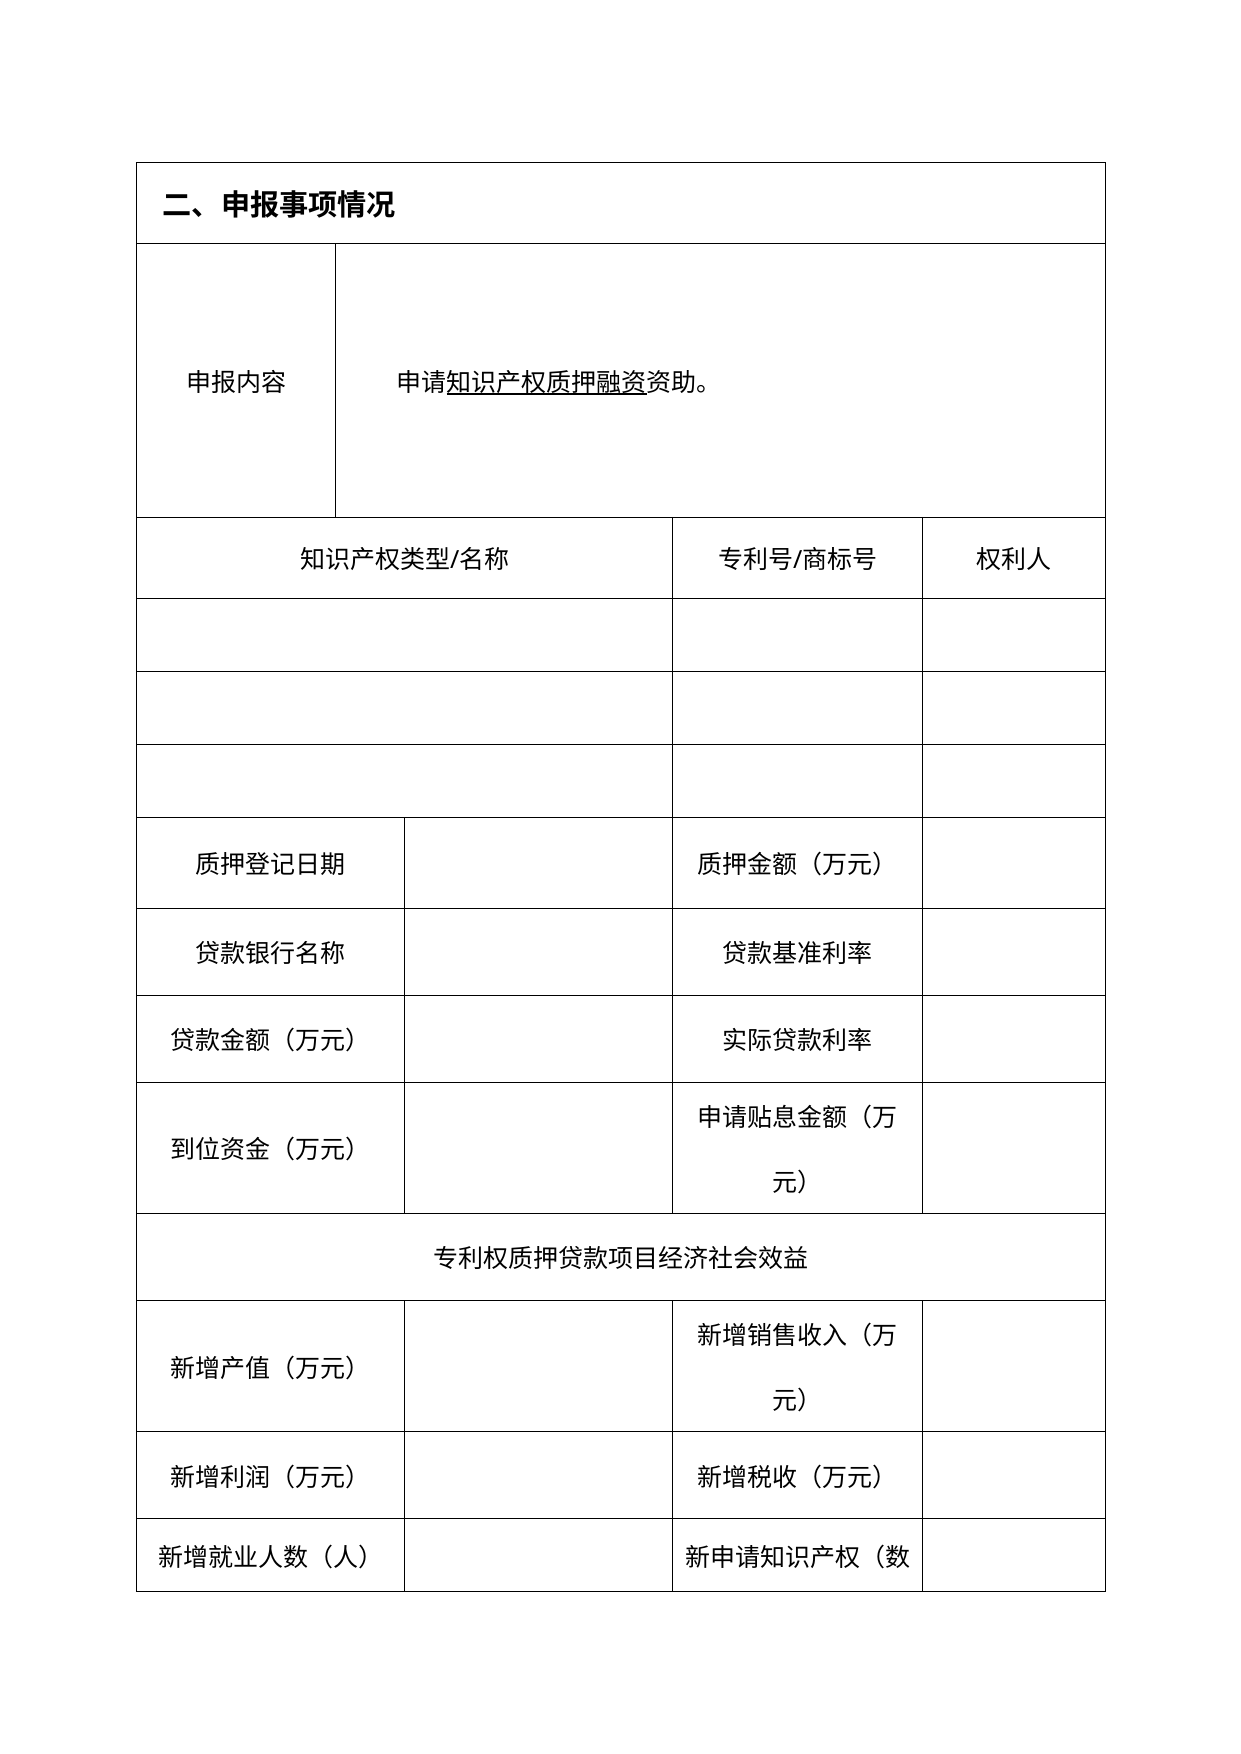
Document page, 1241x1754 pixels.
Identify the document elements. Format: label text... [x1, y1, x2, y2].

table_cell 专利权质押贷款项目经济社会效益 [137, 1214, 1105, 1300]
table_cell [673, 599, 922, 671]
table_cell 知识产权类型/名称 [137, 518, 672, 598]
table_cell [405, 1083, 672, 1213]
table_cell [673, 672, 922, 744]
table_cell [923, 1519, 1105, 1591]
table_cell 新申请知识产权（数量、类型） [673, 1519, 922, 1591]
table_cell [137, 672, 672, 744]
table_cell [923, 996, 1105, 1082]
table_cell 新增销售收入（万元） [673, 1301, 922, 1431]
table_cell [923, 745, 1105, 817]
table_cell 质押金额（万元） [673, 818, 922, 907]
table_cell [923, 818, 1105, 907]
table_cell 申报内容 [137, 244, 335, 517]
table_cell [137, 599, 672, 671]
table_cell [405, 996, 672, 1082]
table_cell 实际贷款利率 [673, 996, 922, 1082]
table_cell 贷款金额（万元） [137, 996, 404, 1082]
table_cell 申请贴息金额（万元） [673, 1083, 922, 1213]
table_cell [923, 1083, 1105, 1213]
table_cell 贷款银行名称 [137, 909, 404, 995]
table_cell [923, 1432, 1105, 1518]
table_cell [673, 745, 922, 817]
table_cell 新增产值（万元） [137, 1301, 404, 1431]
table_cell [923, 599, 1105, 671]
table_cell [405, 1519, 672, 1591]
table_cell 新增税收（万元） [673, 1432, 922, 1518]
table_cell 新增就业人数（人） [137, 1519, 404, 1591]
table_cell 专利号/商标号 [673, 518, 922, 598]
table_cell 质押登记日期 [137, 818, 404, 907]
table_cell 申请知识产权质押融资资助。 [336, 244, 1105, 517]
table_cell [405, 818, 672, 907]
table_cell [923, 1301, 1105, 1431]
table_cell [137, 745, 672, 817]
table_cell [405, 909, 672, 995]
table_cell [923, 672, 1105, 744]
table_cell [405, 1301, 672, 1431]
table_cell 新增利润（万元） [137, 1432, 404, 1518]
table_cell 贷款基准利率 [673, 909, 922, 995]
table_header 二、申报事项情况 [137, 163, 1105, 243]
table_cell 到位资金（万元） [137, 1083, 404, 1213]
table_cell [923, 909, 1105, 995]
table_cell [405, 1432, 672, 1518]
table_cell 权利人 [923, 518, 1105, 598]
